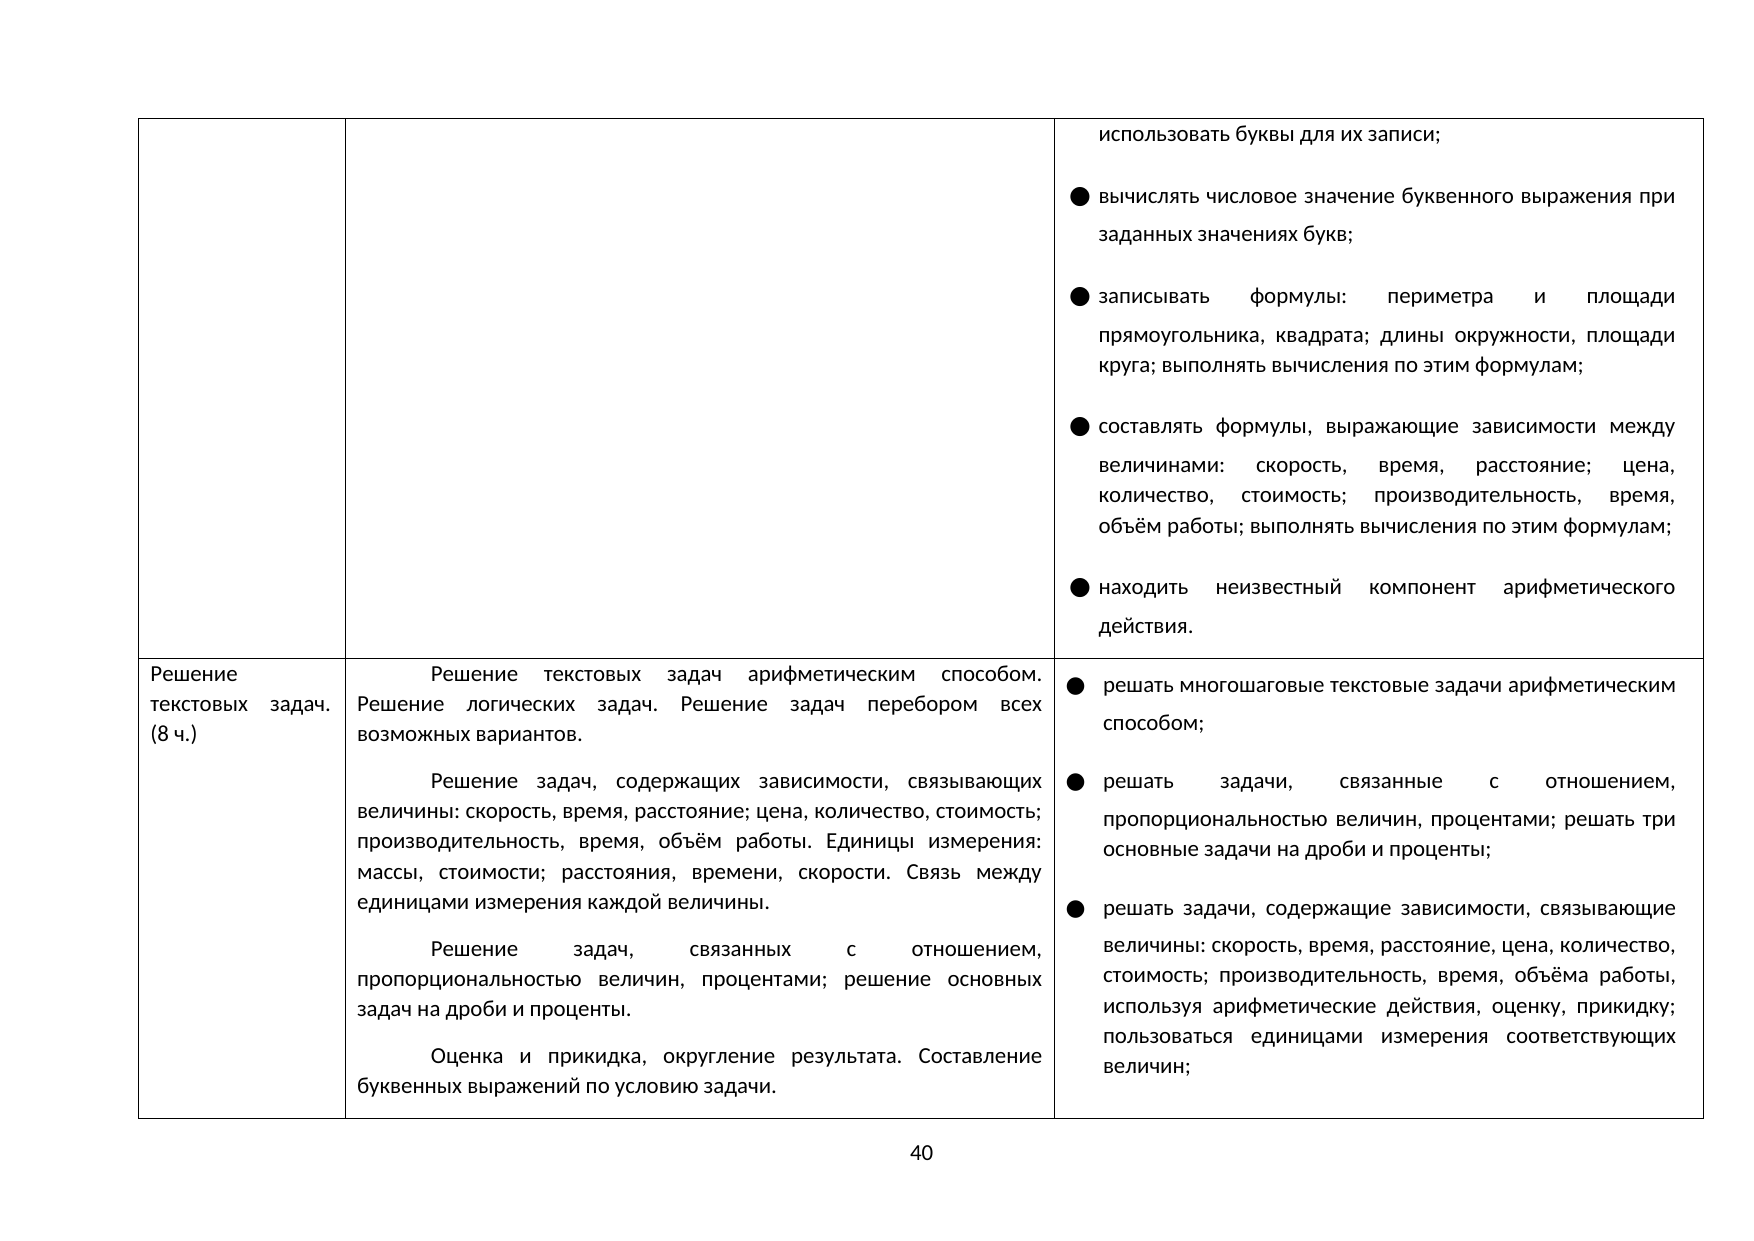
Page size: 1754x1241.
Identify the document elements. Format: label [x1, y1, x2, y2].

table_cell [139, 659, 345, 1118]
table_cell [1055, 119, 1703, 658]
table_cell [139, 119, 345, 658]
table_cell [346, 659, 1054, 1118]
table_cell [346, 119, 1054, 658]
table_cell [1055, 659, 1703, 1118]
